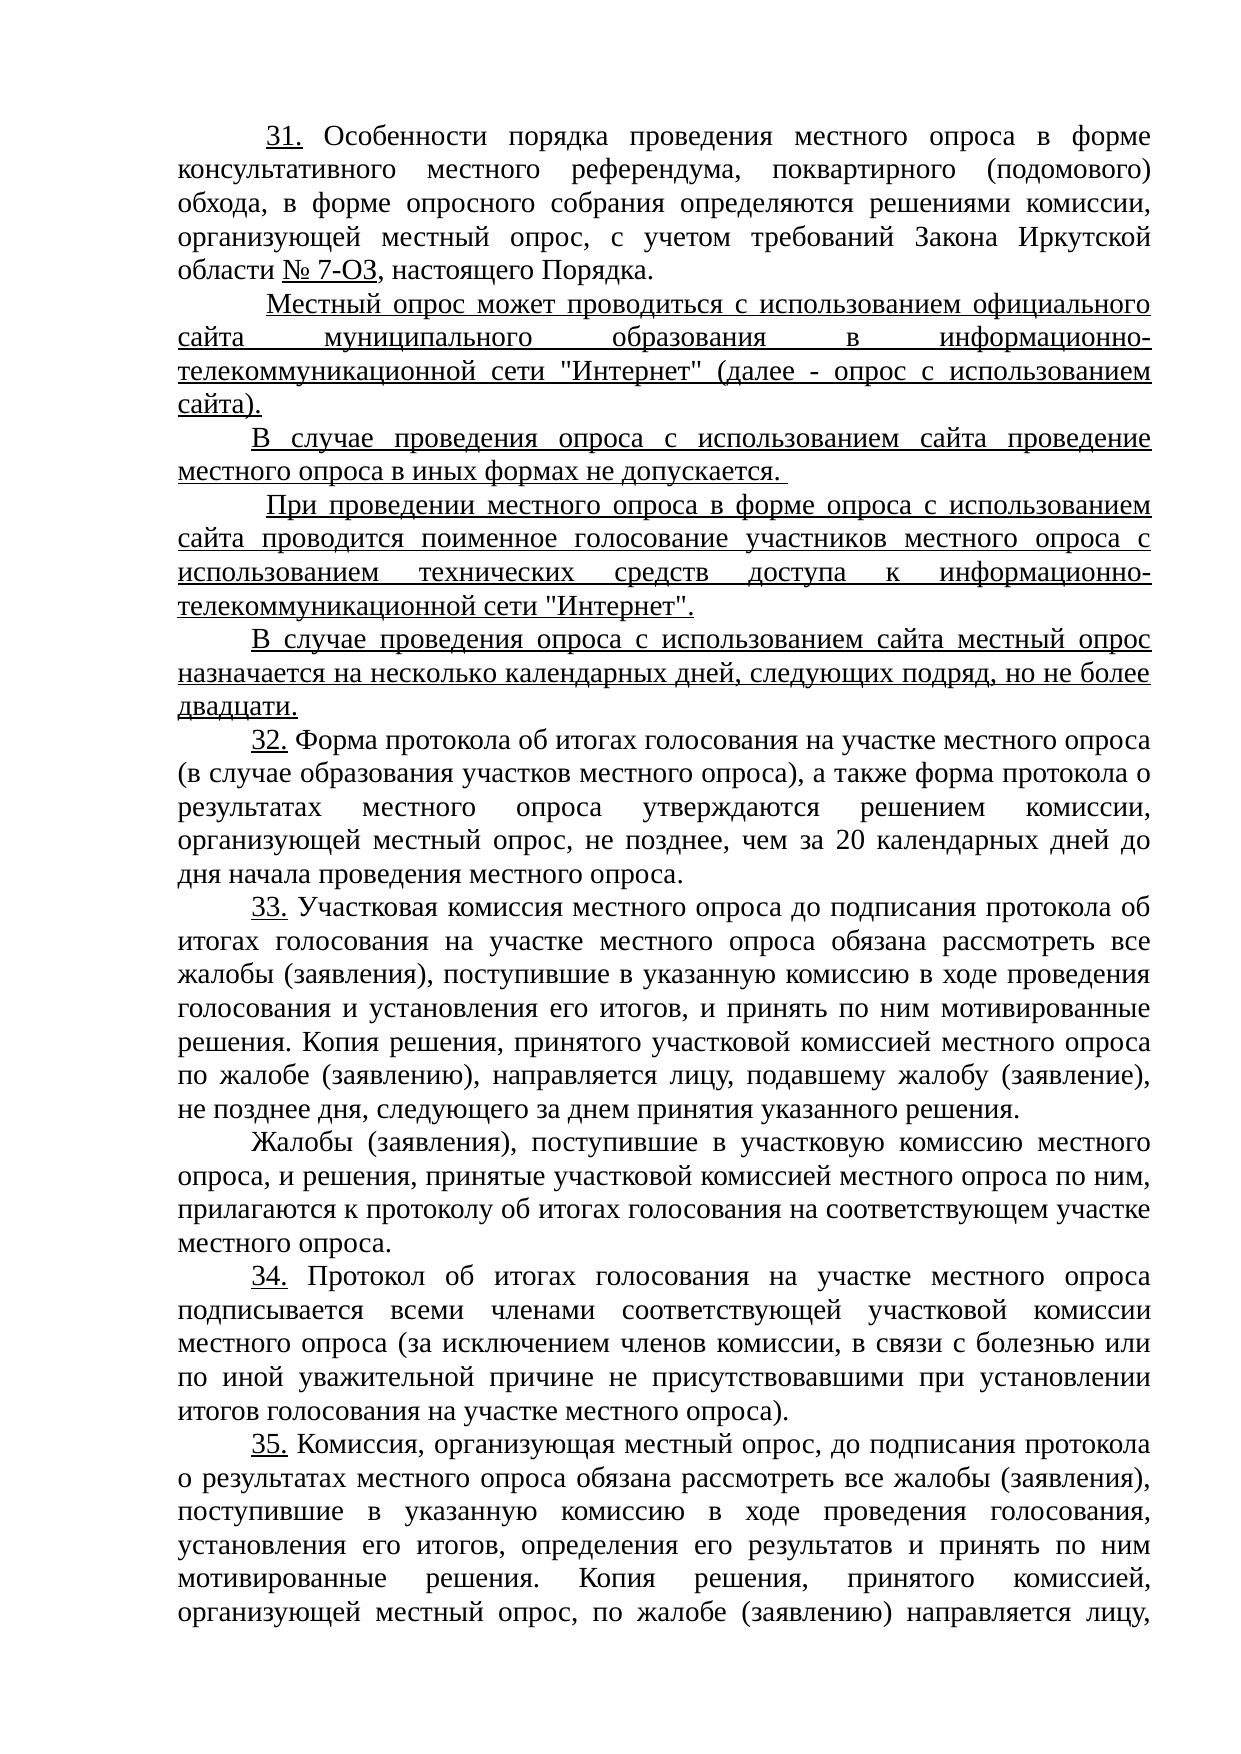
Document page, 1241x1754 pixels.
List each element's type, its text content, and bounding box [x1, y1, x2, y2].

text 31. Особенности порядка проведения местного опроса в форме консультативного местного референдума, поквартирного (подомового) обхода, в форме опросного собрания определяются решениями комиссии, организующей местный опрос, с учетом требований Закона Иркутской области № 7-ОЗ, настоящего Порядка. [177, 118, 1152, 286]
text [177, 1426, 1152, 1627]
text Местный опрос может проводиться с использованием официального сайта муниципального образования в информационно-телекоммуникационной сети "Интернет" (далее - опрос с использованием сайта). [177, 383, 1152, 420]
text При проведении местного опроса в форме опроса с использованием сайта проводится поименное голосование участников местного опроса с использованием технических средств доступа к информационно-телекоммуникационной сети "Интернет". [177, 487, 1152, 583]
text Местный опрос может проводиться с использованием официального сайта муниципального образования в информационно-телекоммуникационной сети "Интернет" (далее - опрос с использованием сайта). [177, 349, 1152, 382]
text 33. Участковая комиссия местного опроса до подписания протокола об итогах голосования на участке местного опроса обязана рассмотреть все жалобы (заявления), поступившие в указанную комиссию в ходе проведения голосования и установления его итогов, и принять по ним мотивированные решения. Копия решения, принятого участковой комиссией местного опроса по жалобе (заявлению), направляется лицу, подавшему жалобу (заявление), не позднее дня, следующего за днем принятия указанного решения. [177, 889, 1152, 1124]
text Местный опрос может проводиться с использованием официального сайта муниципального образования в информационно-телекоммуникационной сети "Интернет" (далее - опрос с использованием сайта). [177, 286, 1152, 348]
text 32. Форма протокола об итогах голосования на участке местного опроса (в случае образования участков местного опроса), а также форма протокола о результатах местного опроса утверждаются решением комиссии, организующей местный опрос, не позднее, чем за 20 календарных дней до дня начала проведения местного опроса. [177, 722, 1152, 889]
text В случае проведения опроса с использованием сайта местный опрос назначается на несколько календарных дней, следующих подряд, но не более двадцати. [177, 621, 1152, 722]
text В случае проведения опроса с использованием сайта проведение местного опроса в иных формах не допускается. [177, 420, 1152, 487]
text Жалобы (заявления), поступившие в участковую комиссию местного опроса, и решения, принятые участковой комиссией местного опроса по ним, прилагаются к протоколу об итогах голосования на соответствующем участке местного опроса. [177, 1124, 1152, 1258]
text При проведении местного опроса в форме опроса с использованием сайта проводится поименное голосование участников местного опроса с использованием технических средств доступа к информационно-телекоммуникационной сети "Интернет". [177, 584, 1152, 621]
text 34. Протокол об итогах голосования на участке местного опроса подписывается всеми членами соответствующей участковой комиссии местного опроса (за исключением членов комиссии, в связи с болезнью или по иной уважительной причине не присутствовавшими при установлении итогов голосования на участке местного опроса). [177, 1258, 1152, 1426]
